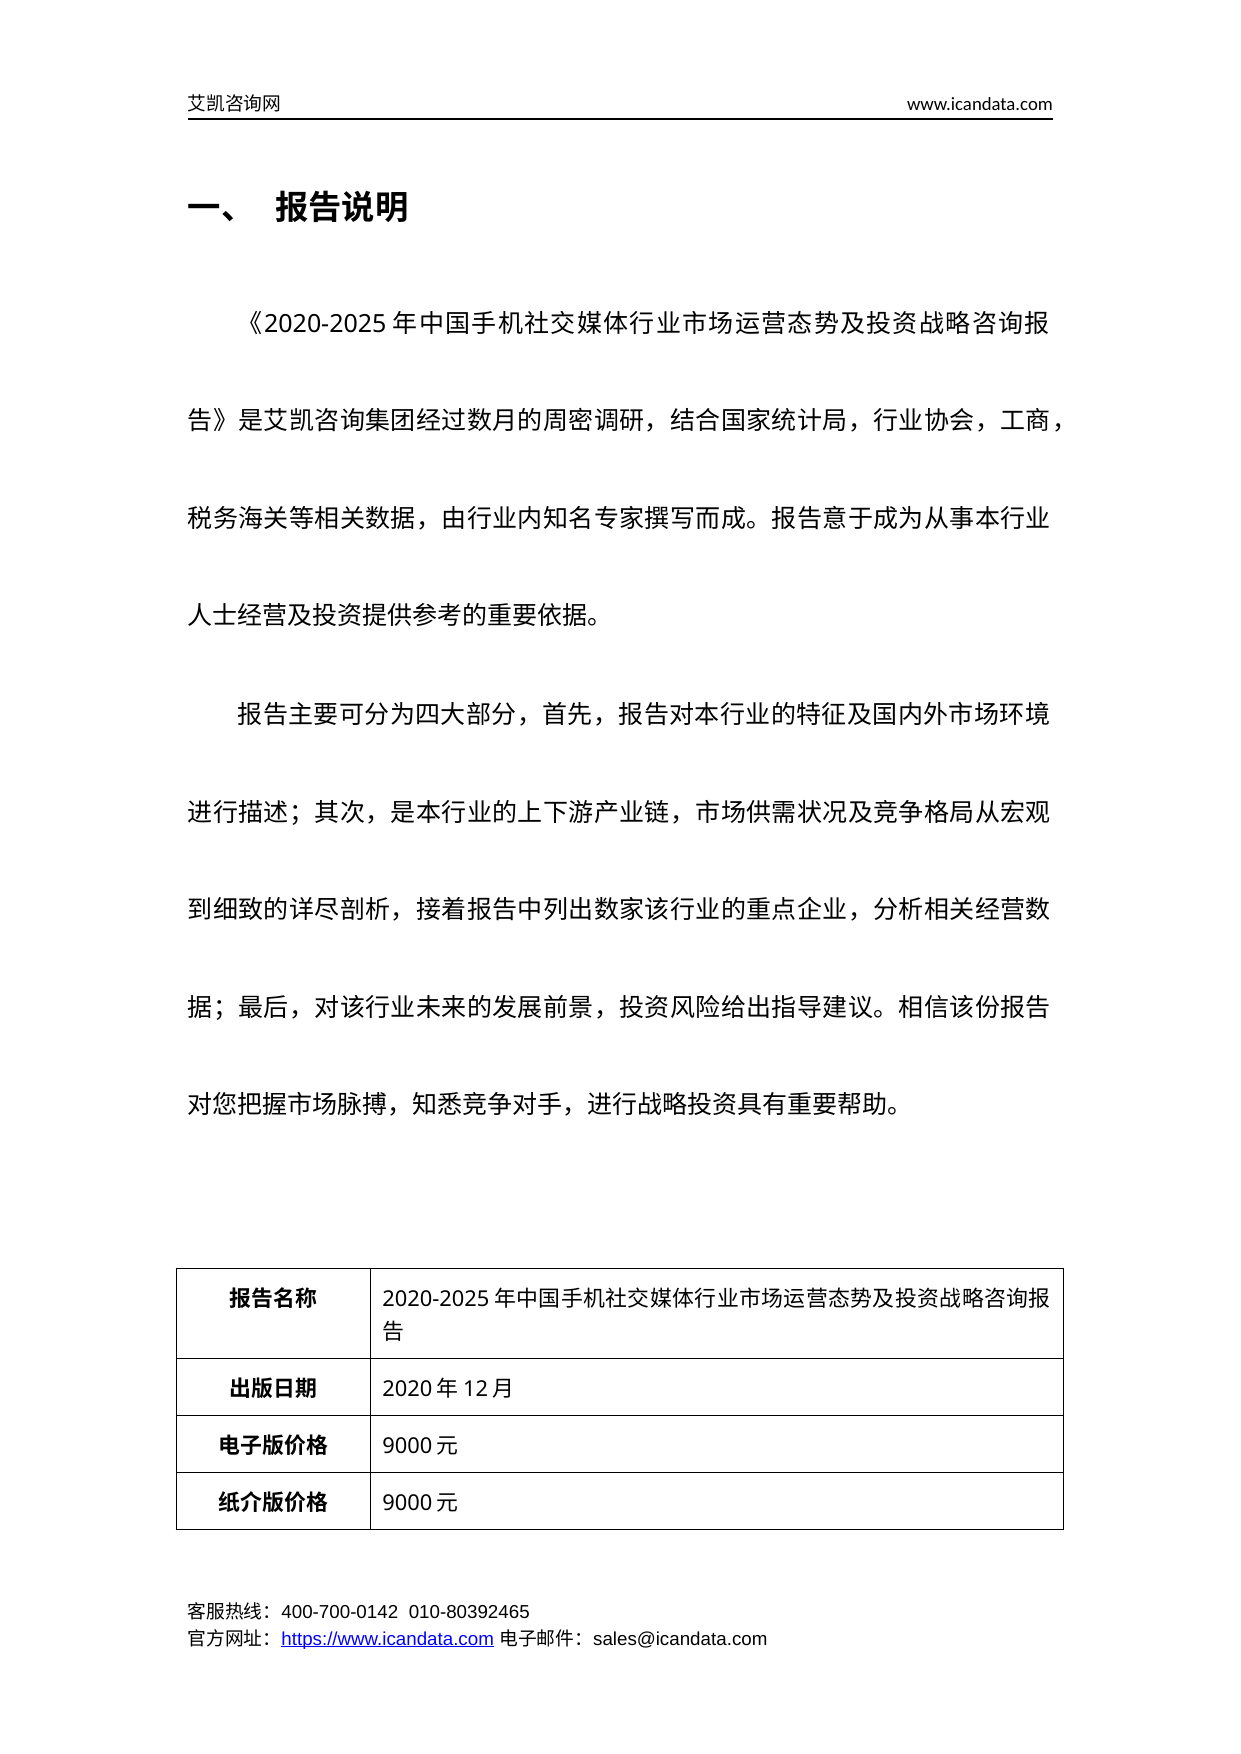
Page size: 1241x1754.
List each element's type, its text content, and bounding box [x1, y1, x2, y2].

table_header 2020-2025年中国手机社交媒体行业市场运营态势及投资战略咨询报告 [371, 1269, 1063, 1358]
table_cell 纸介版价格 [177, 1473, 370, 1529]
table_cell 电子版价格 [177, 1416, 370, 1472]
subtitle 报告说明 [187, 172, 1053, 237]
text 报告主要可分为四大部分，首先，报告对本行业的特征及国内外市场环境进行描述；其次，是本行业的上下游产业链，市场供需状况及竞争格局从宏观到细致的详尽剖析，接着报告中列出数家该行业的重点企业，分析相关经营数据；最后，对该行业未来的发展前景，投资风险给出指导建议。相信该份报告对您把握市场脉搏，知悉竞争对手，进行战略投资具有重要帮助。 [187, 681, 1053, 1136]
table_header 报告名称 [177, 1269, 370, 1358]
table_cell 9000元 [371, 1416, 1063, 1472]
text 《2020-2025年中国手机社交媒体行业市场运营态势及投资战略咨询报告》是艾凯咨询集团经过数月的周密调研，结合国家统计局，行业协会，工商，税务海关等相关数据，由行业内知名专家撰写而成。报告意于成为从事本行业人士经营及投资提供参考的重要依据。 [187, 289, 1053, 646]
table_cell 9000元 [371, 1473, 1063, 1529]
table_cell 出版日期 [177, 1359, 370, 1415]
table_cell 2020年12月 [371, 1359, 1063, 1415]
